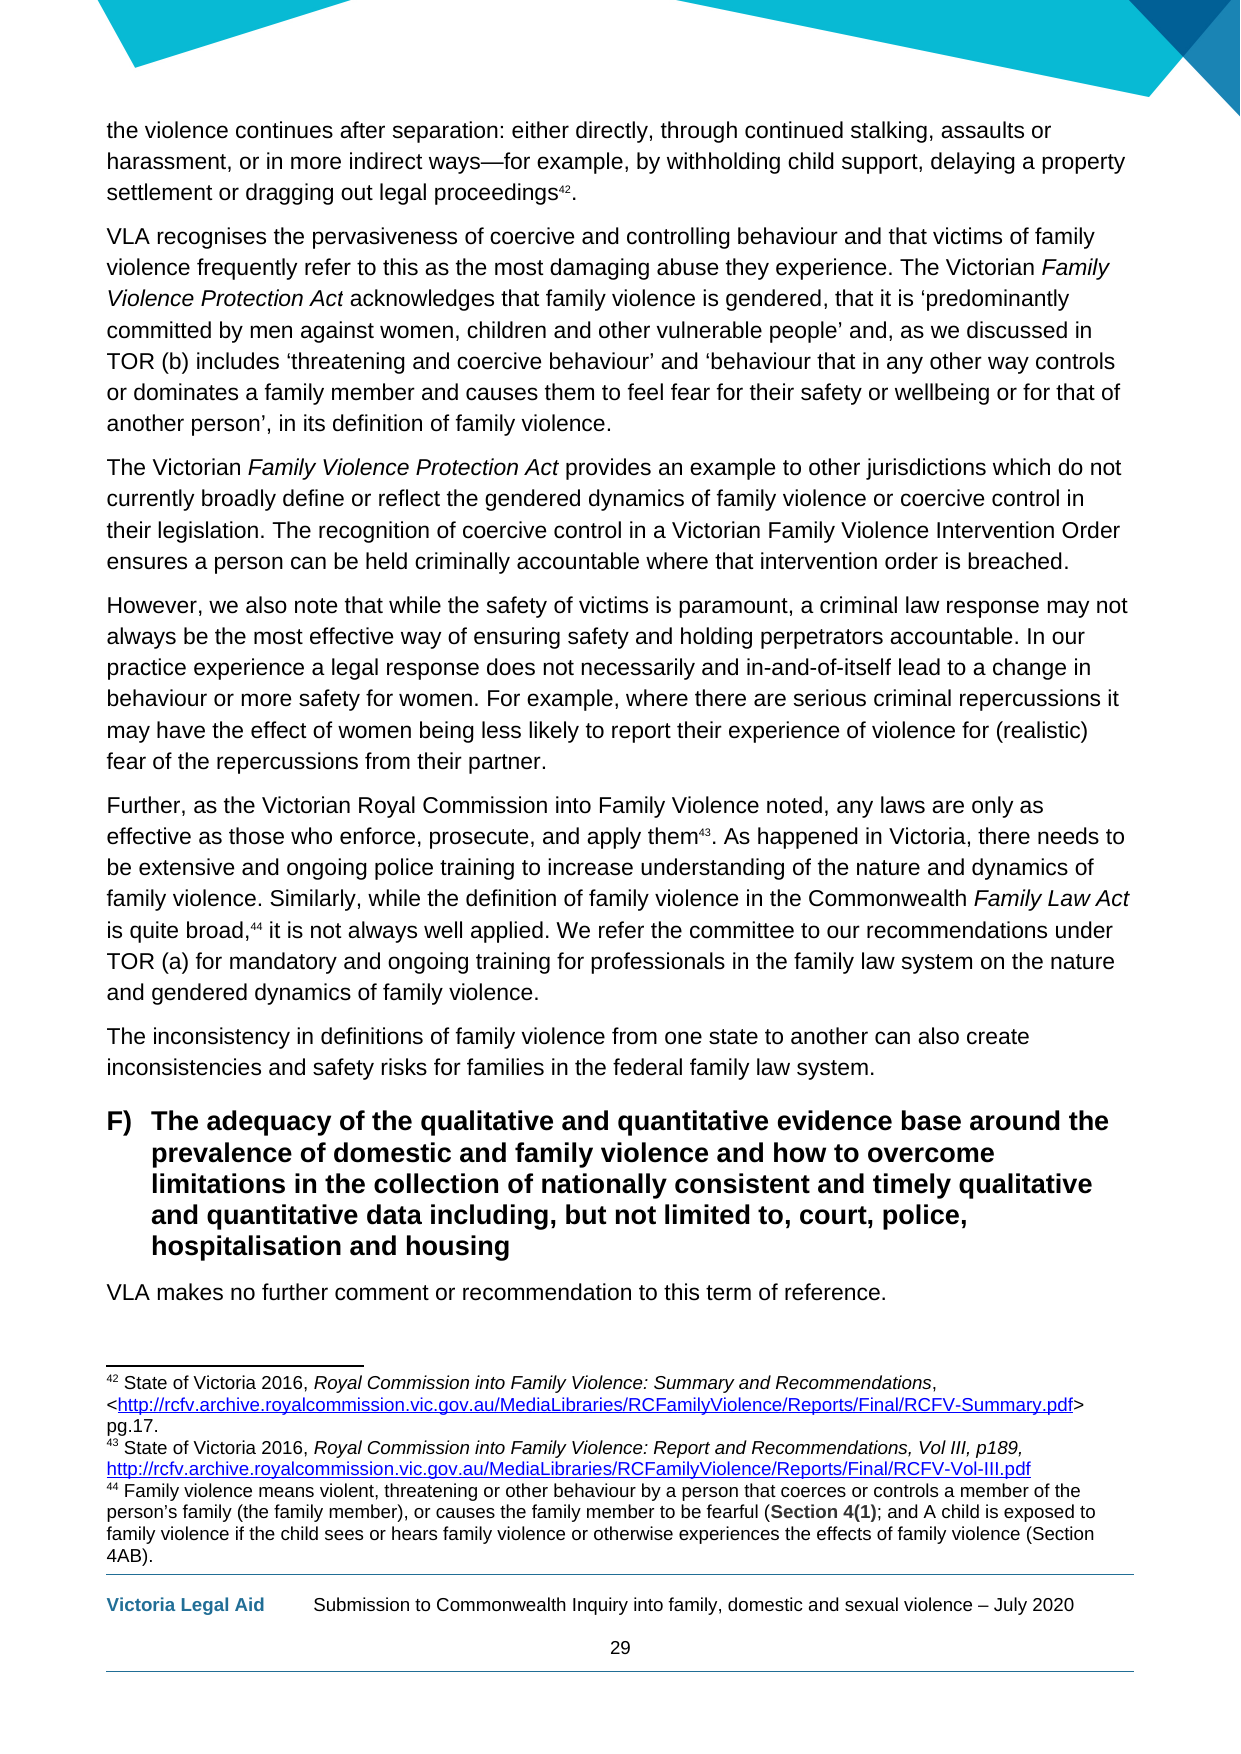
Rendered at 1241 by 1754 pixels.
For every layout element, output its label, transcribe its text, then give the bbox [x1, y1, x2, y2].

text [106, 71, 1134, 205]
text Further, as the Victorian Royal Commission into Family Violence noted, any laws are only as effective as those who enforce, prosecute, and apply them. As happened in Victoria, there needs to be extensive and ongoing police training to increase understanding of the nature and dynamics of family violence. Similarly, while the definition of family violence in the Commonwealth Family Law Act is quite broad, it is not always well applied. We refer the committee to our recommendations under TOR (a) for mandatory and ongoing training for professionals in the family law system on the nature and gendered dynamics of family violence. [106, 787, 1134, 1005]
text VLA makes no further comment or recommendation to this term of reference. [106, 1274, 1134, 1305]
text The inconsistency in definitions of family violence from one state to another can also create inconsistencies and safety risks for families in the federal family law system. [106, 1018, 1134, 1080]
subtitle The adequacy of the qualitative and quantitative evidence base around the prevalence of domestic and family violence and how to overcome limitations in the collection of nationally consistent and timely qualitative and quantitative data including, but not limited to, court, police, hospitalisation and housing [106, 1105, 1134, 1262]
text However, we also note that while the safety of victims is paramount, a criminal law response may not always be the most effective way of ensuring safety and holding perpetrators accountable. In our practice experience a legal response does not necessarily and in-and-of-itself lead to a change in behaviour or more safety for women. For example, where there are serious criminal repercussions it may have the effect of women being less likely to report their experience of violence for (realistic) fear of the repercussions from their partner. [106, 587, 1134, 774]
text VLA recognises the pervasiveness of coercive and controlling behaviour and that victims of family violence frequently refer to this as the most damaging abuse they experience. The Victorian Family Violence Protection Act acknowledges that family violence is gendered, that it is ‘predominantly committed by men against women, children and other vulnerable people’ and, as we discussed in TOR (b) includes ‘threatening and coercive behaviour’ and ‘behaviour that in any other way controls or dominates a family member and causes them to feel fear for their safety or wellbeing or for that of another person’, in its definition of family violence. [106, 218, 1134, 437]
text The Victorian Family Violence Protection Act provides an example to other jurisdictions which do not currently broadly define or reflect the gendered dynamics of family violence or coercive control in their legislation. The recognition of coercive control in a Victorian Family Violence Intervention Order ensures a person can be held criminally accountable where that intervention order is breached. [106, 449, 1134, 574]
picture [1, 0, 1240, 117]
